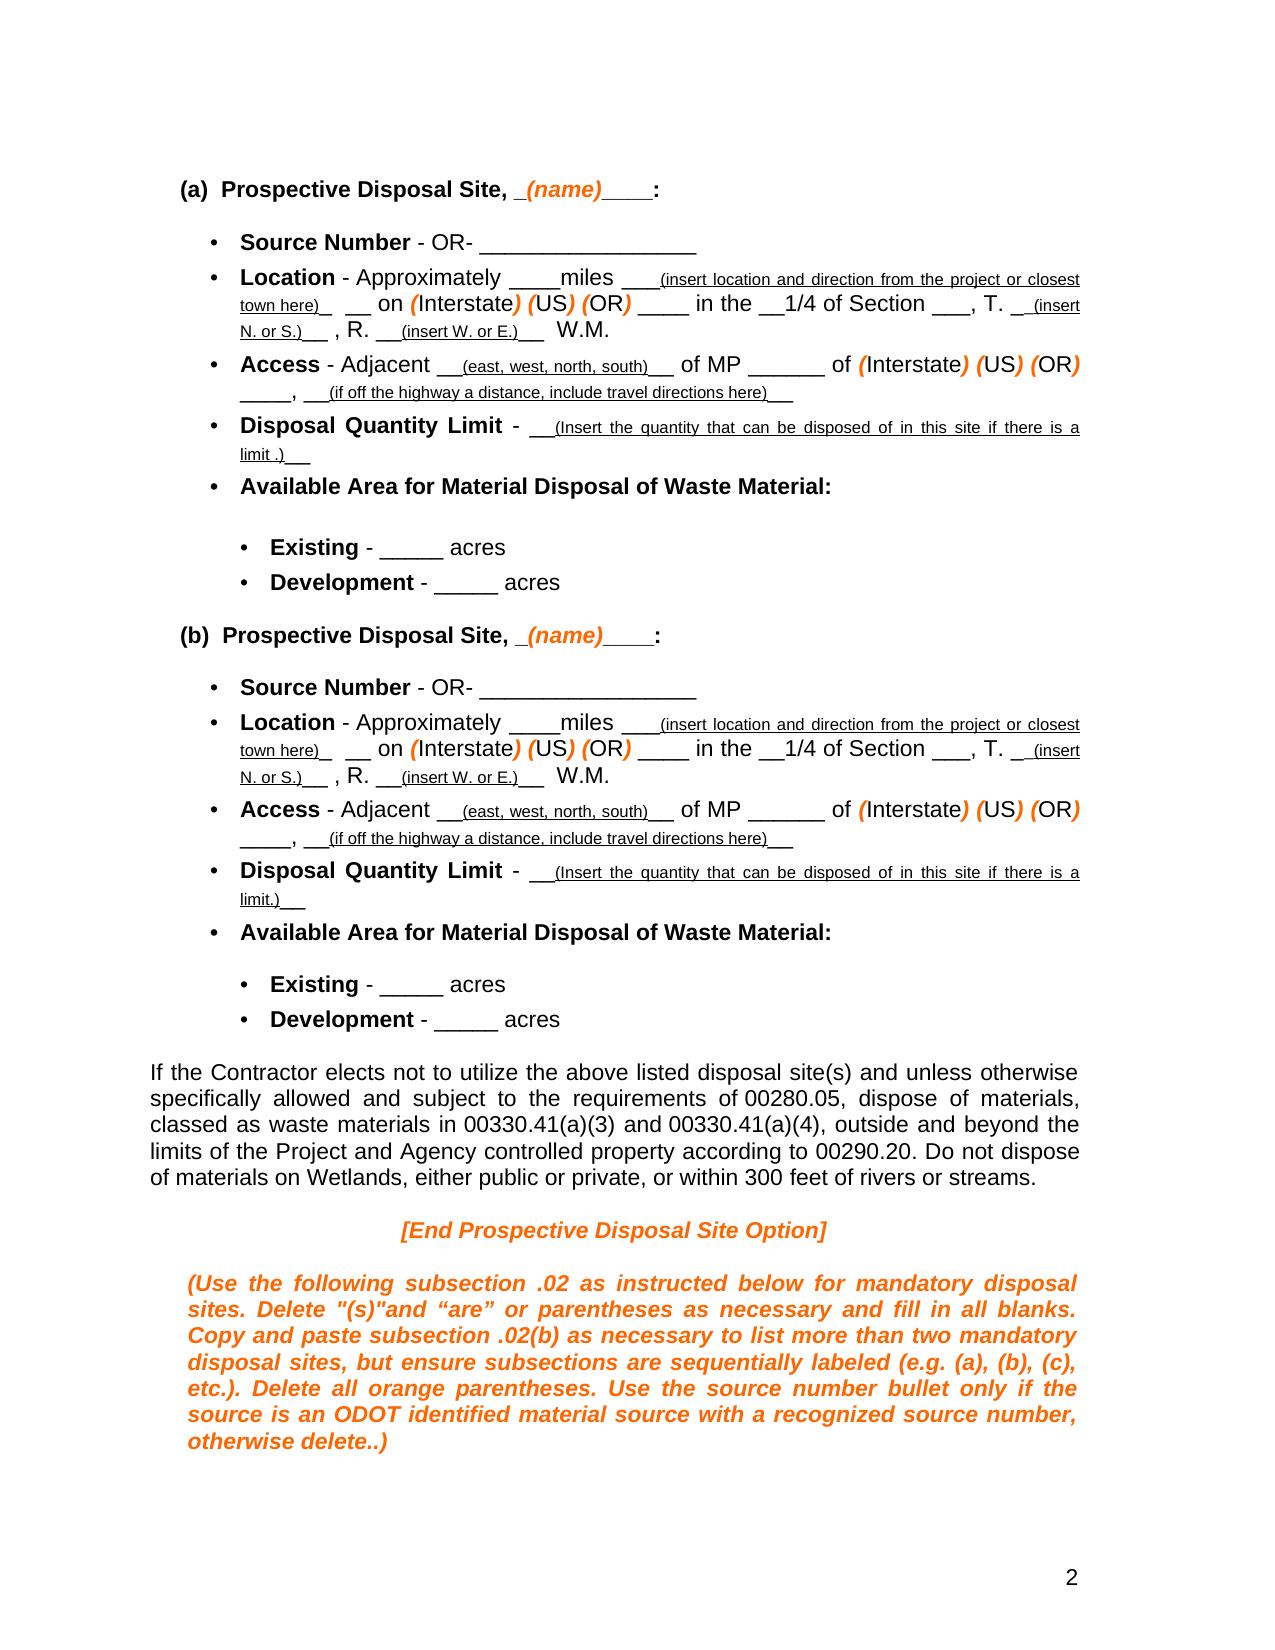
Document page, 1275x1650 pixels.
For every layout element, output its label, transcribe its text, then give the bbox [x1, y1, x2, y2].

text Access - Adjacent __(east, west, north, south)__ of MP ______ of (Interstate) (US) (OR) ____, __(if off the highway a distance, include travel directions here)__ [210, 351, 1080, 404]
text (b) Prospective Disposal Site, _(name)____: [180, 622, 1080, 648]
text If the Contractor elects not to utilize the above listed disposal site(s) and unless otherwise specifically allowed and subject to the requirements of 00280.05, dispose of materials, classed as waste materials in 00330.41(a)(3) and 00330.41(a)(4), outside and beyond the limits of the Project and Agency controlled property according to 00290.20. Do not dispose of materials on Wetlands, either public or private, or within 300 feet of rivers or streams. [150, 1059, 1080, 1190]
text Disposal Quantity Limit - __(Insert the quantity that can be disposed of in this site if there is a limit.)__ [210, 857, 1080, 910]
text Source Number - OR- _________________ [210, 229, 1080, 255]
text Location - Approximately ____miles ___(insert location and direction from the project or closest town here)_ __ on (Interstate) (US) (OR) ____ in the __1/4 of Section ___, T. __(insert N. or S.)__ , R. __(insert W. or E.)__ W.M. [210, 709, 1080, 788]
text Disposal Quantity Limit - __(Insert the quantity that can be disposed of in this site if there is a limit .)__ [210, 412, 1080, 465]
text (a) Prospective Disposal Site, _(name)____: [180, 176, 1080, 203]
text Development - _____ acres [240, 1006, 1080, 1032]
text Available Area for Material Disposal of Waste Material: [210, 918, 1080, 945]
text Access - Adjacent __(east, west, north, south)__ of MP ______ of (Interstate) (US) (OR) ____, __(if off the highway a distance, include travel directions here)__ [210, 796, 1080, 849]
text (Use the following subsection .02 as instructed below for mandatory disposal sites. Delete "(s)"and “are” or parentheses as necessary and fill in all blanks. Copy and paste subsection .02(b) as necessary to list more than two mandatory disposal sites, but ensure subsections are sequentially labeled (e.g. (a), (b), (c), etc.). Delete all orange parentheses. Use the source number bullet only if the source is an ODOT identified material source with a recognized source number, otherwise delete..) [187, 1269, 1080, 1454]
text [End Prospective Disposal Site Option] [150, 1217, 1080, 1243]
text Development - _____ acres [240, 569, 1080, 595]
text Location - Approximately ____miles ___(insert location and direction from the project or closest town here)_ __ on (Interstate) (US) (OR) ____ in the __1/4 of Section ___, T. __(insert N. or S.)__ , R. __(insert W. or E.)__ W.M. [210, 264, 1080, 343]
text Source Number - OR- _________________ [210, 674, 1080, 701]
text Available Area for Material Disposal of Waste Material: [210, 473, 1080, 499]
text Existing - _____ acres [240, 971, 1080, 998]
text Existing - _____ acres [240, 534, 1080, 561]
